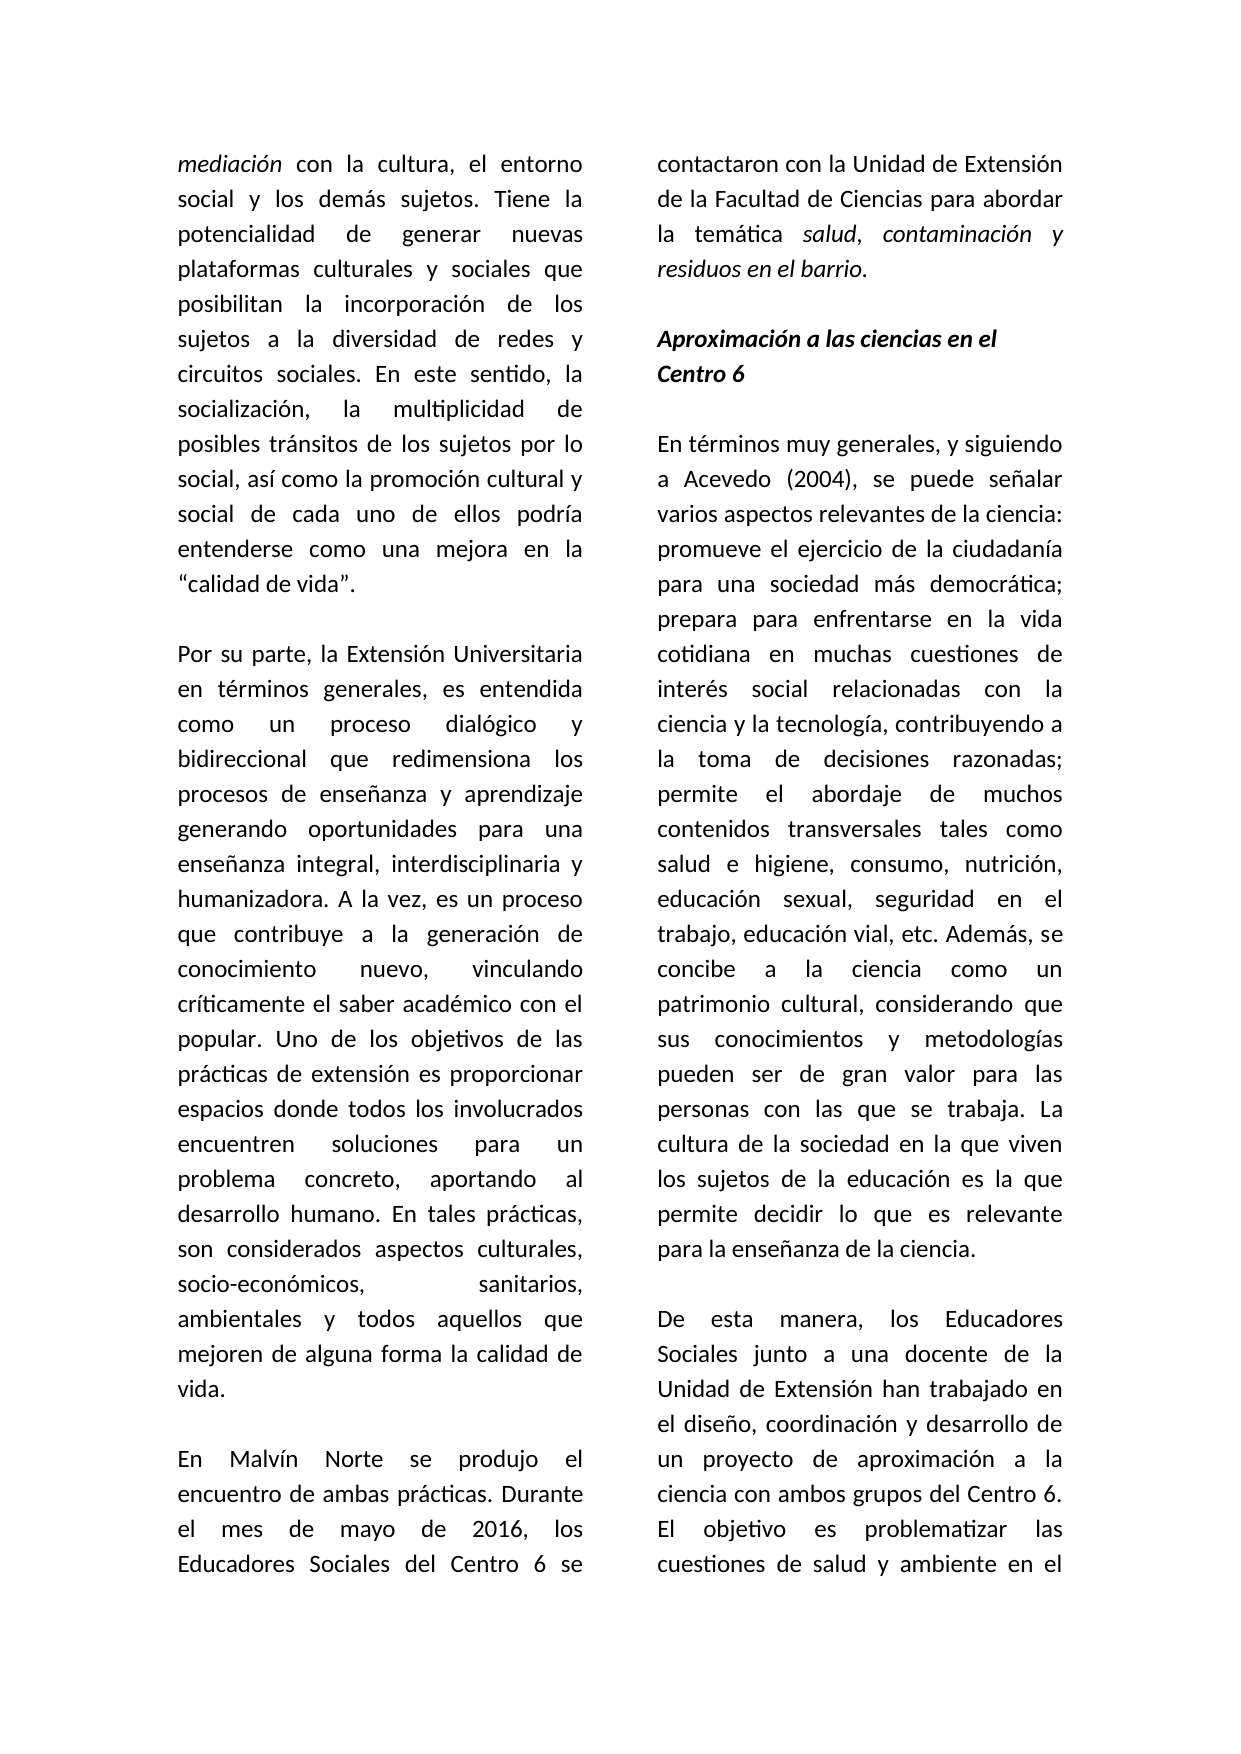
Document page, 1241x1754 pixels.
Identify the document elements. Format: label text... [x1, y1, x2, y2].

text En Malvín Norte se produjo el encuentro de ambas prácticas. Durante el mes de mayo de 2016, los Educadores Sociales del Centro 6 se contactaron con la Unidad de Extensión de la Facultad de Ciencias para abordar la temática salud, contaminación y residuos en el barrio. [657, 148, 1063, 283]
text En Malvín Norte se produjo el encuentro de ambas prácticas. Durante el mes de mayo de 2016, los Educadores Sociales del Centro 6 se contactaron con la Unidad de Extensión de la Facultad de Ciencias para abordar la temática salud, contaminación y residuos en el barrio. [177, 1443, 583, 1578]
text Aproximación a las ciencias en el Centro 6 [657, 323, 1063, 388]
text En términos muy generales, y siguiendo a Acevedo (2004), se puede señalar varios aspectos relevantes de la ciencia: promueve el ejercicio de la ciudadanía para una sociedad más democrática; prepara para enfrentarse en la vida cotidiana en muchas cuestiones de interés social relacionadas con la ciencia y la tecnología, contribuyendo a la toma de decisiones razonadas; permite el abordaje de muchos contenidos transversales tales como salud e higiene, consumo, nutrición, educación sexual, seguridad en el trabajo, educación vial, etc. Además, se concibe a la ciencia como un patrimonio cultural, considerando que sus conocimientos y metodologías pueden ser de gran valor para las personas con las que se trabaja. La cultura de la sociedad en la que viven los sujetos de la educación es la que permite decidir lo que es relevante para la enseñanza de la ciencia. [657, 428, 1063, 1263]
text Por su parte, la Extensión Universitaria en términos generales, es entendida como un proceso dialógico y bidireccional que redimensiona los procesos de enseñanza y aprendizaje generando oportunidades para una enseñanza integral, interdisciplinaria y humanizadora. A la vez, es un proceso que contribuye a la generación de conocimiento nuevo, vinculando críticamente el saber académico con el popular. Uno de los objetivos de las prácticas de extensión es proporcionar espacios donde todos los involucrados encuentren soluciones para un problema concreto, aportando al desarrollo humano. En tales prácticas, son considerados aspectos culturales, socio-económicos, sanitarios, ambientales y todos aquellos que mejoren de alguna forma la calidad de vida. [177, 638, 583, 1403]
